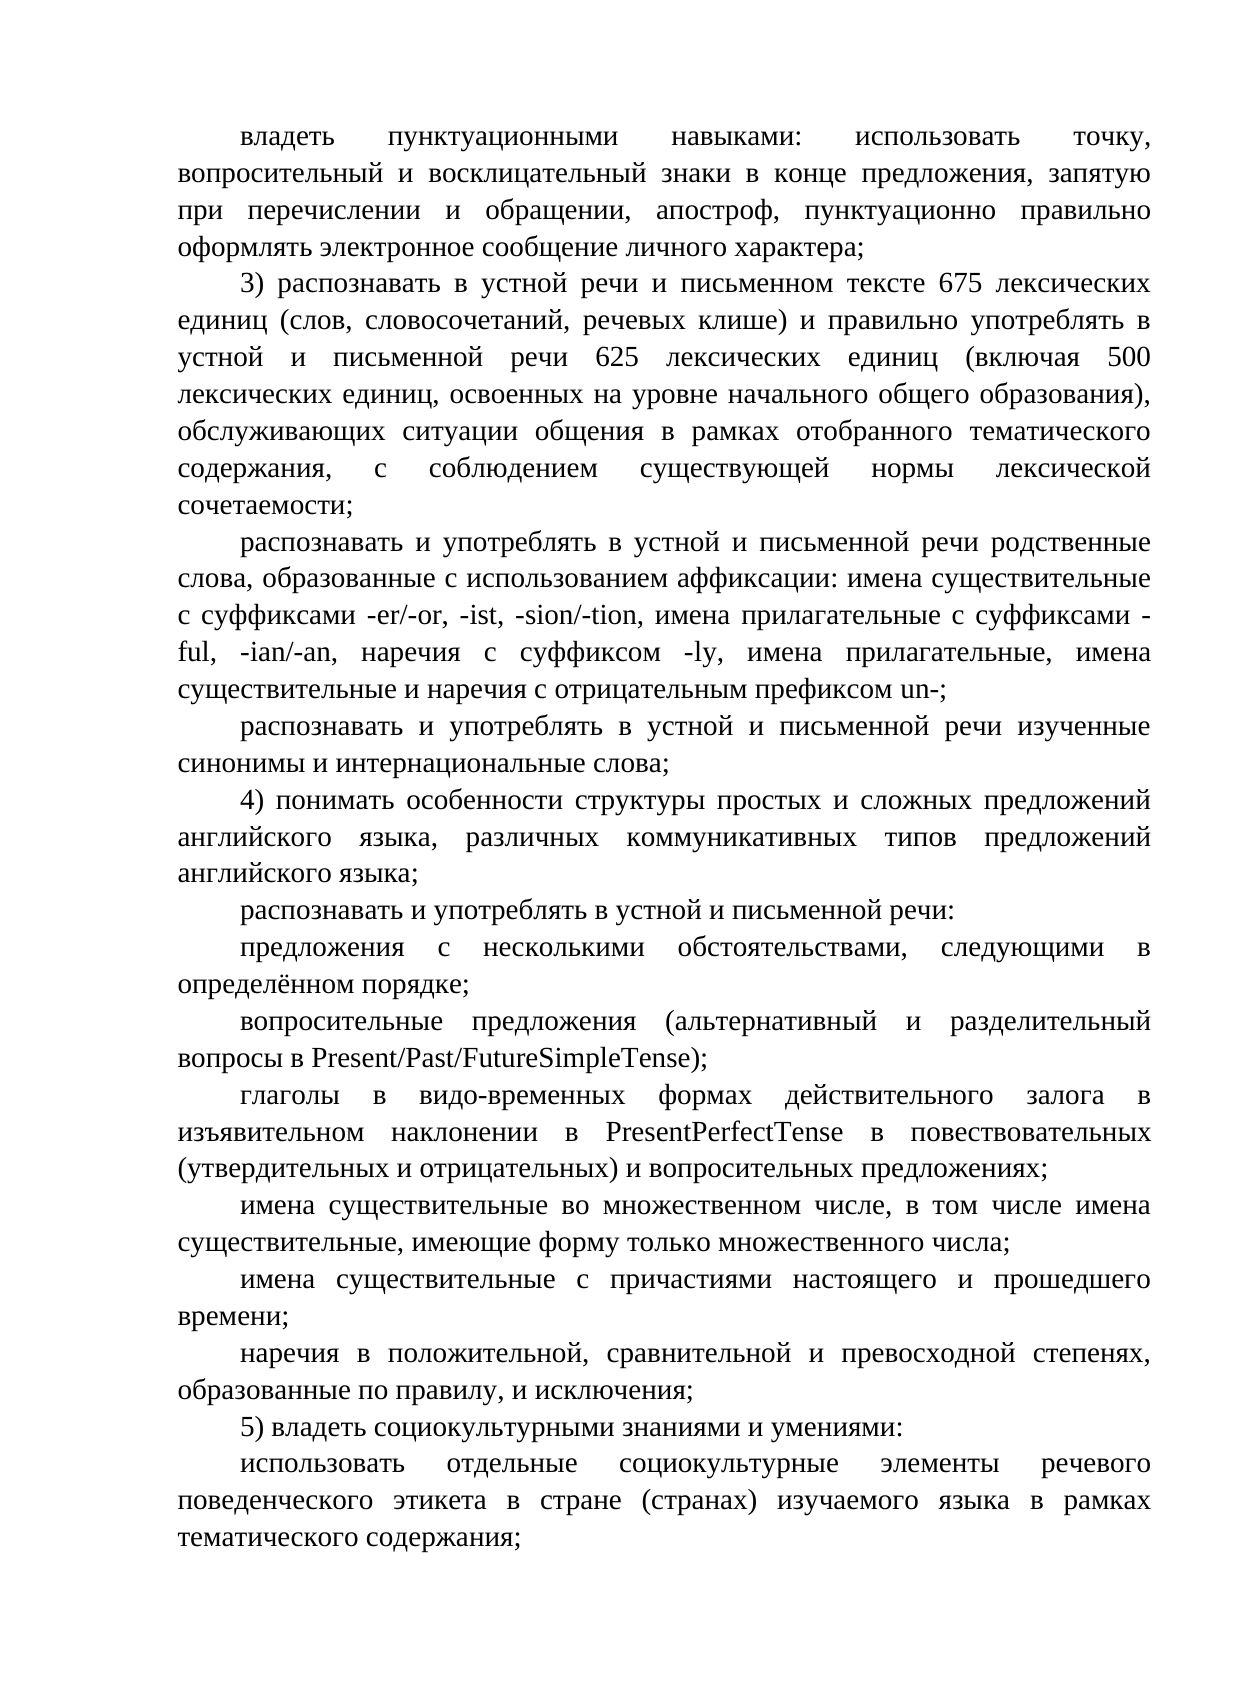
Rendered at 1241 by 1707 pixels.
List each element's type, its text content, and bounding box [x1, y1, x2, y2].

text вопросительные предложения (альтернативный и разделительный вопросы в Present/Past/FutureSimpleTense); [177, 1003, 1152, 1073]
text 3) распознавать в устной речи и письменном тексте 675 лексических единиц (слов, словосочетаний, речевых клише) и правильно употреблять в устной и письменной речи 625 лексических единиц (включая 500 лексических единиц, освоенных на уровне начального общего образования), обслуживающих ситуации общения в рамках отобранного тематического содержания, с соблюдением существующей нормы лексической сочетаемости; [177, 266, 1152, 520]
text имена существительные во множественном числе, в том числе имена существительные, имеющие форму только множественного числа; [177, 1187, 1152, 1258]
text использовать отдельные социокультурные элементы речевого поведенческого этикета в стране (странах) изучаемого языка в рамках тематического содержания; [177, 1446, 1152, 1553]
text наречия в положительной, сравнительной и превосходной степенях, образованные по правилу, и исключения; [177, 1335, 1152, 1405]
text распознавать и употреблять в устной и письменной речи изученные синонимы и интернациональные слова; [177, 708, 1152, 778]
text имена существительные с причастиями настоящего и прошедшего времени; [177, 1261, 1152, 1332]
text 5) владеть социокультурными знаниями и умениями: [177, 1409, 1152, 1442]
text глаголы в видо-временных формах действительного залога в изъявительном наклонении в PresentPerfectTense в повествовательных (утвердительных и отрицательных) и вопросительных предложениях; [177, 1077, 1152, 1184]
text распознавать и употреблять в устной и письменной речи: [177, 892, 1152, 926]
text владеть пунктуационными навыками: использовать точку, вопросительный и восклицательный знаки в конце предложения, запятую при перечислении и обращении, апостроф, пунктуационно правильно оформлять электронное сообщение личного характера; [177, 118, 1152, 262]
text распознавать и употреблять в устной и письменной речи родственные слова, образованные с использованием аффиксации: имена существительные с суффиксами -er/-or, -ist, -sion/-tion, имена прилагательные с суффиксами -ful, -ian/-an, наречия с суффиксом -ly, имена прилагательные, имена существительные и наречия с отрицательным префиксом un-; [177, 524, 1152, 705]
text 4) понимать особенности структуры простых и сложных предложений английского языка, различных коммуникативных типов предложений английского языка; [177, 782, 1152, 889]
text предложения с несколькими обстоятельствами, следующими в определённом порядке; [177, 929, 1152, 1000]
